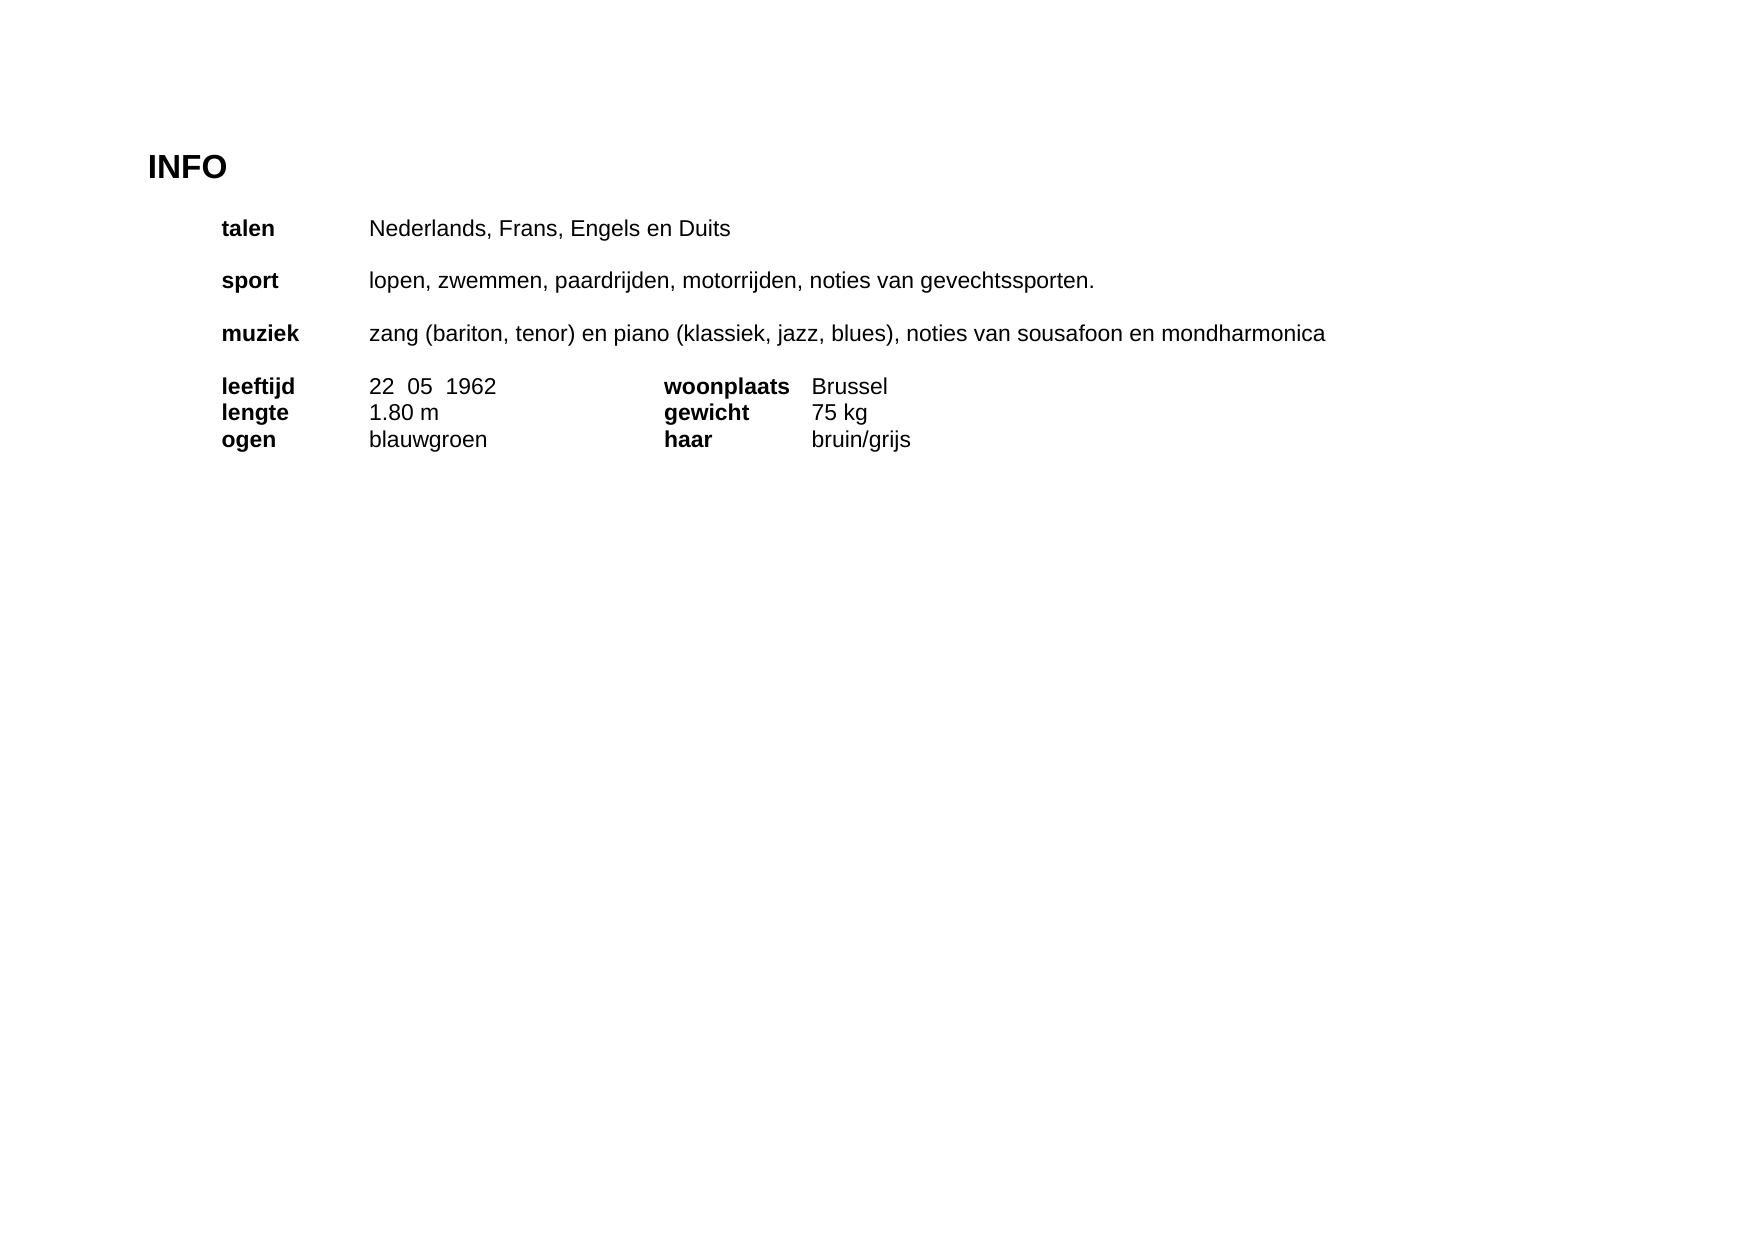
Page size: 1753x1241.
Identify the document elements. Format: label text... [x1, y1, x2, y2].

text muziek zang (bariton, tenor) en piano (klassiek, jazz, blues), noties van sousafoon en mondharmonica [148, 320, 1708, 347]
text sport lopen, zwemmen, paardrijden, motorrijden, noties van gevechtssporten. [148, 267, 1708, 294]
text INFO [148, 148, 1708, 186]
text leeftijd 22 05 1962 woonplaats Brussel [148, 373, 1604, 399]
text talen Nederlands, Frans, Engels en Duits [148, 215, 1708, 241]
text lengte 1.80 m gewicht 75 kg [148, 399, 1708, 426]
text ogen blauwgroen haar bruin/grijs [148, 426, 1708, 452]
